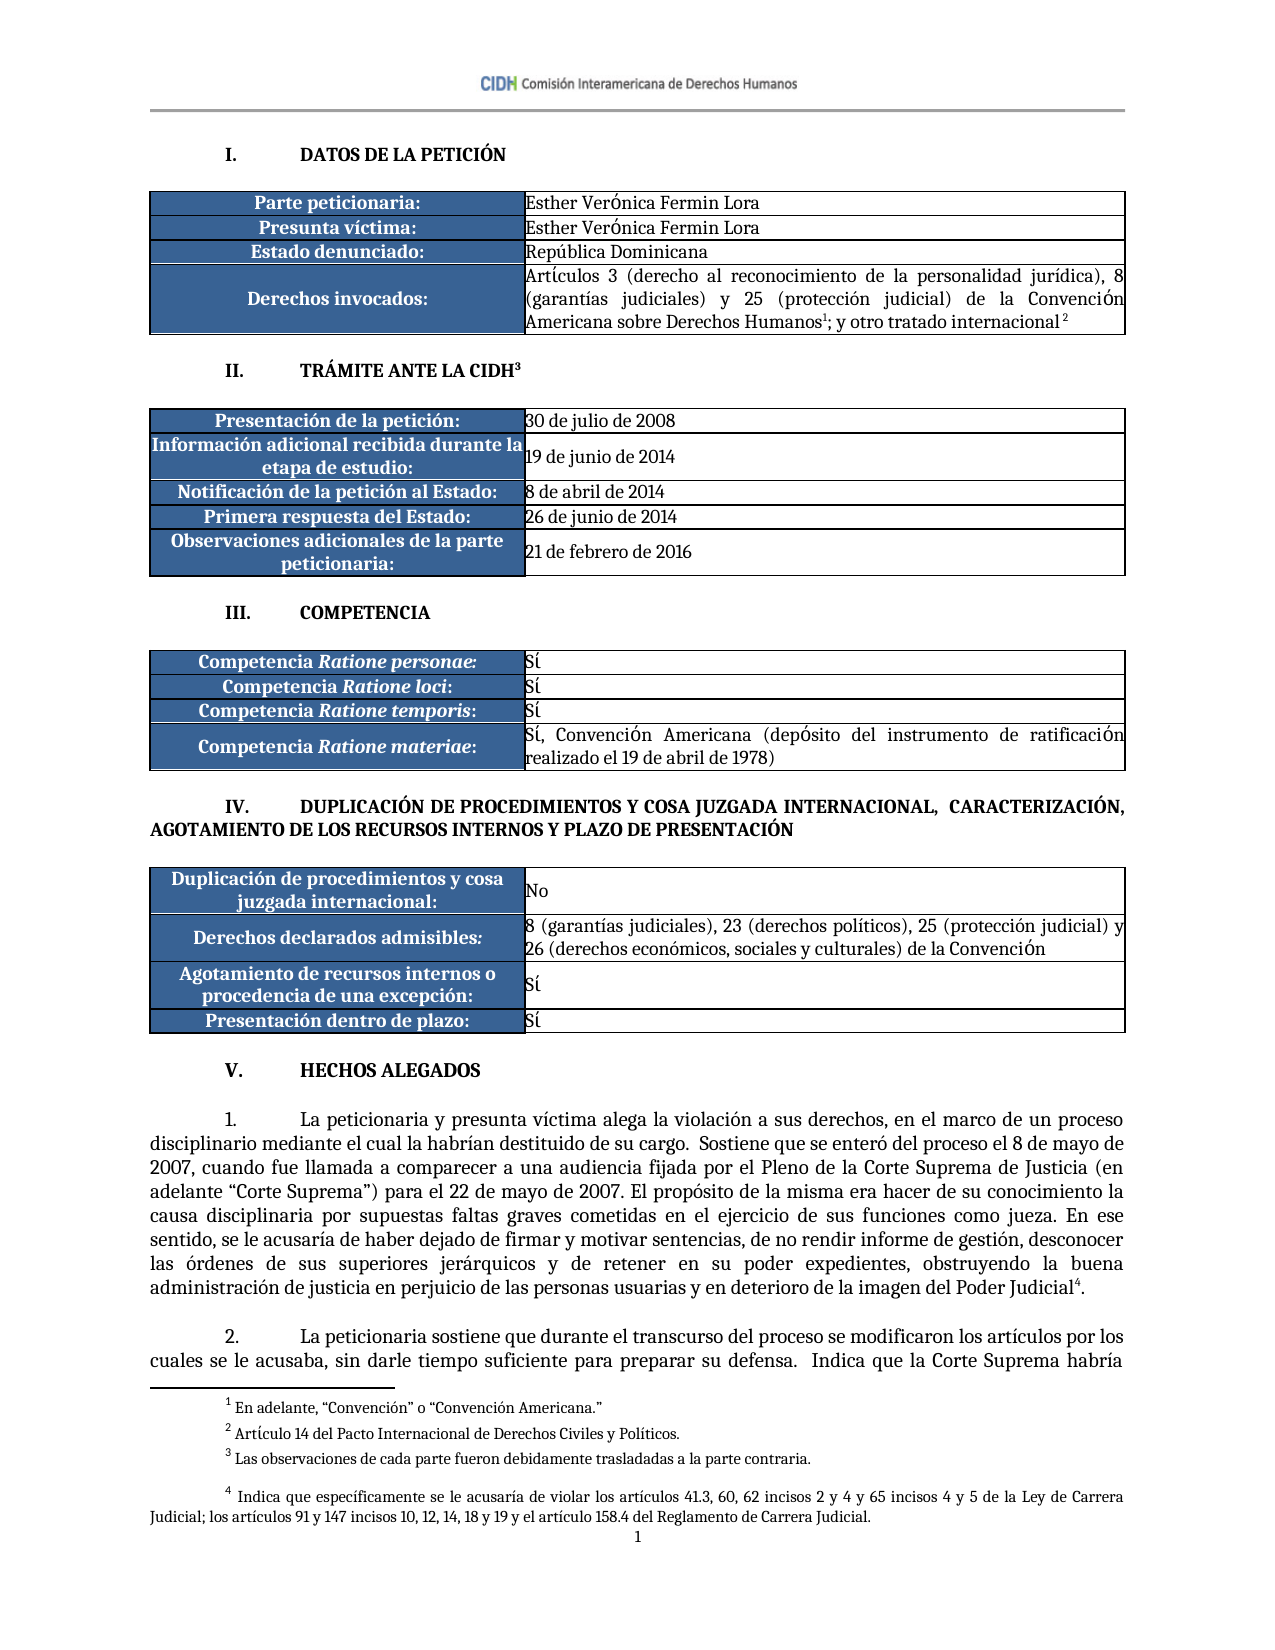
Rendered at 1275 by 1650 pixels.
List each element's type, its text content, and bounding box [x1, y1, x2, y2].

table_cell República Dominicana [526, 241, 1124, 263]
table_cell Competencia Ratione materiae: [151, 724, 524, 769]
text III. COMPETENCIA [150, 602, 1125, 625]
table_cell Estado denunciado: [151, 241, 524, 263]
table_cell Artίculos 3 (derecho al reconocimiento de la personalidad jurídica), 8 (garantías judiciales) y 25 (protección judicial) de la Convenciόn Americana sobre Derechos Humanos; y otro tratado internacional [526, 265, 1124, 333]
picture [475, 75, 800, 93]
table_cell Primera respuesta del Estado: [151, 506, 524, 528]
table_header Sί [526, 651, 1124, 674]
table_cell Notificación de la petición al Estado: [151, 481, 524, 504]
table_cell Sί, Convenciόn Americana (depόsito del instrumento de ratificaciόn realizado el 19 de abril de 1978) [526, 724, 1124, 769]
list La peticionaria y presunta víctima alega la violación a sus derechos, en el marco de un proceso disciplinario mediante el cual la habrían destituido de su cargo. Sostiene que se enteró del proceso el 8 de mayo de 2007, cuando fue llamada a comparecer a una audiencia fijada por el Pleno de la Corte Suprema de Justicia (en adelante “Corte Suprema”) para el 22 de mayo de 2007. El propósito de la misma era hacer de su conocimiento la causa disciplinaria por supuestas faltas graves cometidas en el ejercicio de sus funciones como jueza. En ese sentido, se le acusaría de haber dejado de firmar y motivar sentencias, de no rendir informe de gestión, desconocer las órdenes de sus superiores jerárquicos y de retener en su poder expedientes, obstruyendo la buena administración de justicia en perjuicio de las personas usuarias y en deterioro de la imagen del Poder Judicial. [150, 1108, 1125, 1299]
table_cell Sί [526, 1010, 1124, 1032]
table_cell Competencia Ratione temporis: [151, 700, 524, 722]
table_cell 19 de junio de 2014 [526, 434, 1124, 479]
table_cell 26 de junio de 2014 [526, 506, 1124, 528]
table_cell Información adicional recibida durante la etapa de estudio: [151, 434, 524, 479]
table_cell Agotamiento de recursos internos o procedencia de una excepción: [151, 962, 524, 1008]
table_cell Presentación dentro de plazo: [151, 1010, 524, 1032]
table_header Presentación de la petición: [151, 410, 524, 432]
table_cell Sί [526, 675, 1124, 698]
table_header Duplicación de procedimientos y cosa juzgada internacional: [151, 868, 524, 913]
table_header Parte peticionaria: [151, 192, 524, 215]
table_header Esther Verόnica Fermin Lora [526, 192, 1124, 215]
table_cell 8 de abril de 2014 [526, 481, 1124, 504]
text IV. DUPLICACIÓN DE PROCEDIMIENTOS Y COSA JUZGADA INTERNACIONAL, CARACTERIZACIÓN, AGOTAMIENTO DE LOS RECURSOS INTERNOS Y PLAZO DE PRESENTACIÓN [150, 796, 1125, 842]
table_cell Derechos invocados: [151, 265, 524, 333]
table_header Competencia Ratione personae: [151, 651, 524, 674]
table_cell : [151, 216, 524, 239]
table_cell Sί [526, 700, 1124, 722]
table_cell 21 de febrero de 2016 [526, 530, 1124, 575]
table_cell Observaciones adicionales de la parte peticionaria: [151, 530, 524, 575]
text V. HECHOS ALEGADOS [150, 1059, 1125, 1083]
table_cell 8 (garantías judiciales), 23 (derechos políticos), 25 (protección judicial) y 26 (derechos económicos, sociales y culturales) de la Convenciόn [526, 915, 1124, 961]
text I. DATOS DE LA PETICIÓN [150, 143, 1125, 166]
text II. TRÁMITE ANTE LA CIDH [150, 360, 1125, 383]
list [150, 1324, 1125, 1372]
table_cell Sί [526, 962, 1124, 1008]
table_cell Esther Verόnica Fermin Lora [526, 216, 1124, 239]
table_cell Competencia Ratione loci: [151, 675, 524, 698]
table_header No [526, 868, 1124, 913]
table_cell Derechos declarados admisibles: [151, 915, 524, 961]
table_header 30 de julio de 2008 [526, 409, 1124, 432]
